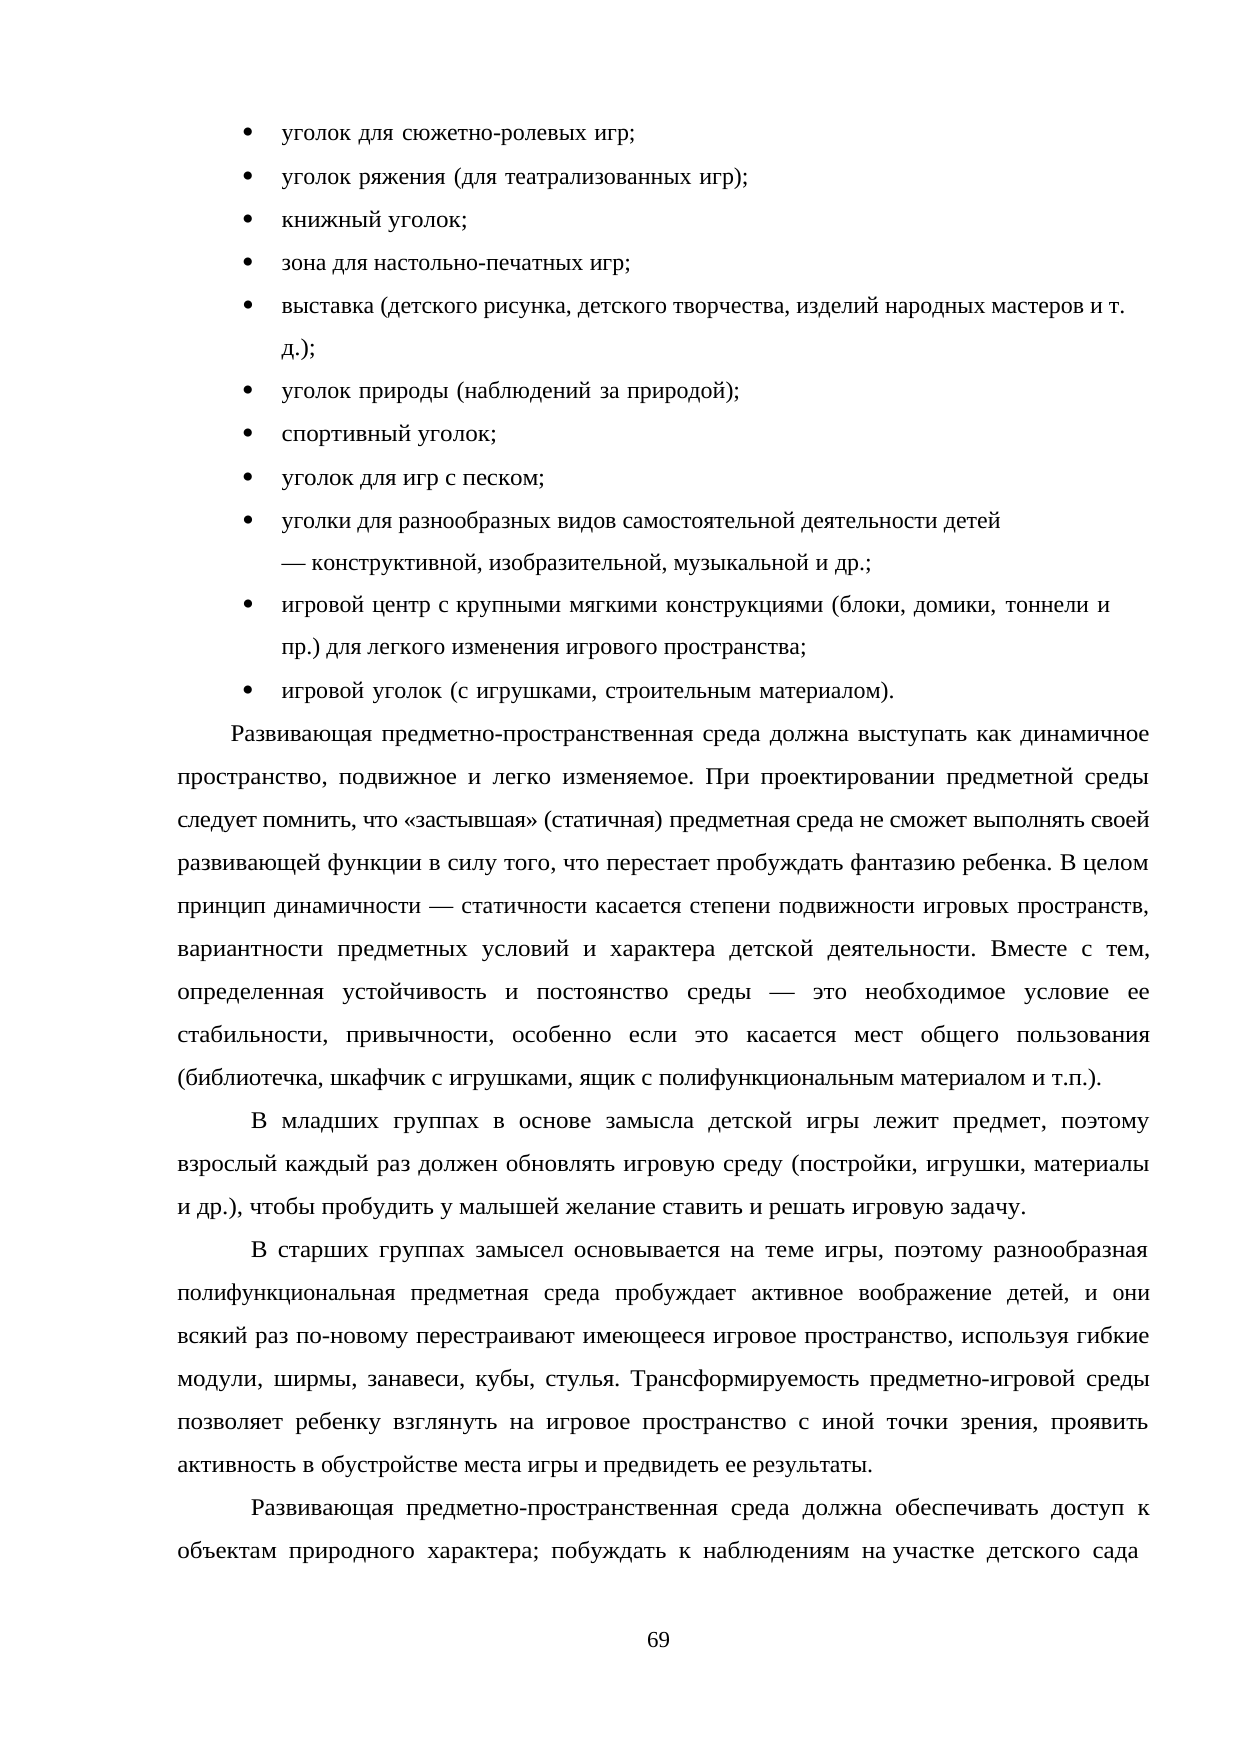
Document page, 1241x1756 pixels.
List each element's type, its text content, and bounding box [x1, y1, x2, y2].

list уголок для игр с песком; [244, 463, 1232, 490]
list уголок ряжения (для театрализованных игр); [244, 162, 1232, 189]
text Развивающая предметно-пространственная среда должна выступать как динамичное пространство, подвижное и легко изменяемое. При проектировании предметной среды следует помнить, что «застывшая» (статичная) предметная среда не сможет выполнять своей развивающей функции в силу того, что перестает пробуждать фантазию ребенка. В целом принцип динамичности — статичности касается степени подвижности игровых пространств, вариантности предметных условий и характера детской деятельности. Вместе с тем, определенная устойчивость и постоянство среды — это необходимое условие ее стабильности, привычности, особенно если это касается мест общего пользования (библиотечка, шкафчик с игрушками, ящик с полифункциональным материалом и т.п.). [177, 719, 1150, 1090]
list уголок природы (наблюдений за природой); [244, 376, 1232, 404]
list уголки для разнообразных видов самостоятельной деятельности детей — конструктивной, изобразительной, музыкальной и др.; [244, 506, 1027, 575]
list зона для настольно-печатных игр; [244, 248, 1232, 276]
list выставка (детского рисунка, детского творчества, изделий народных мастеров и т. д.); [244, 291, 1128, 361]
text Развивающая предметно-пространственная среда должна обеспечивать доступ к объектам природного характера; побуждать к наблюдениям на участке детского сада [177, 1493, 1149, 1563]
list книжный уголок; [244, 205, 1232, 232]
list игровой центр с крупными мягкими конструкциями (блоки, домики, тоннели и пр.) для легкого изменения игрового пространства; [244, 591, 1112, 660]
text В старших группах замысел основывается на теме игры, поэтому разнообразная полифункциональная предметная среда пробуждает активное воображение детей, и они всякий раз по-новому перестраивают имеющееся игровое пространство, используя гибкие модули, ширмы, занавеси, кубы, стулья. Трансформируемость предметно-игровой среды позволяет ребенку взглянуть на игровое пространство с иной точки зрения, проявить активность в обустройстве места игры и предвидеть ее результаты. [177, 1235, 1150, 1478]
list уголок для сюжетно-ролевых игр; [244, 118, 1232, 146]
list спортивный уголок; [244, 419, 1232, 447]
text В младших группах в основе замысла детской игры лежит предмет, поэтому взрослый каждый раз должен обновлять игровую среду (постройки, игрушки, материалы и др.), чтобы пробудить у малышей желание ставить и решать игровую задачу. [177, 1106, 1150, 1219]
list игровой уголок (с игрушками, строительным материалом). [244, 676, 1232, 703]
